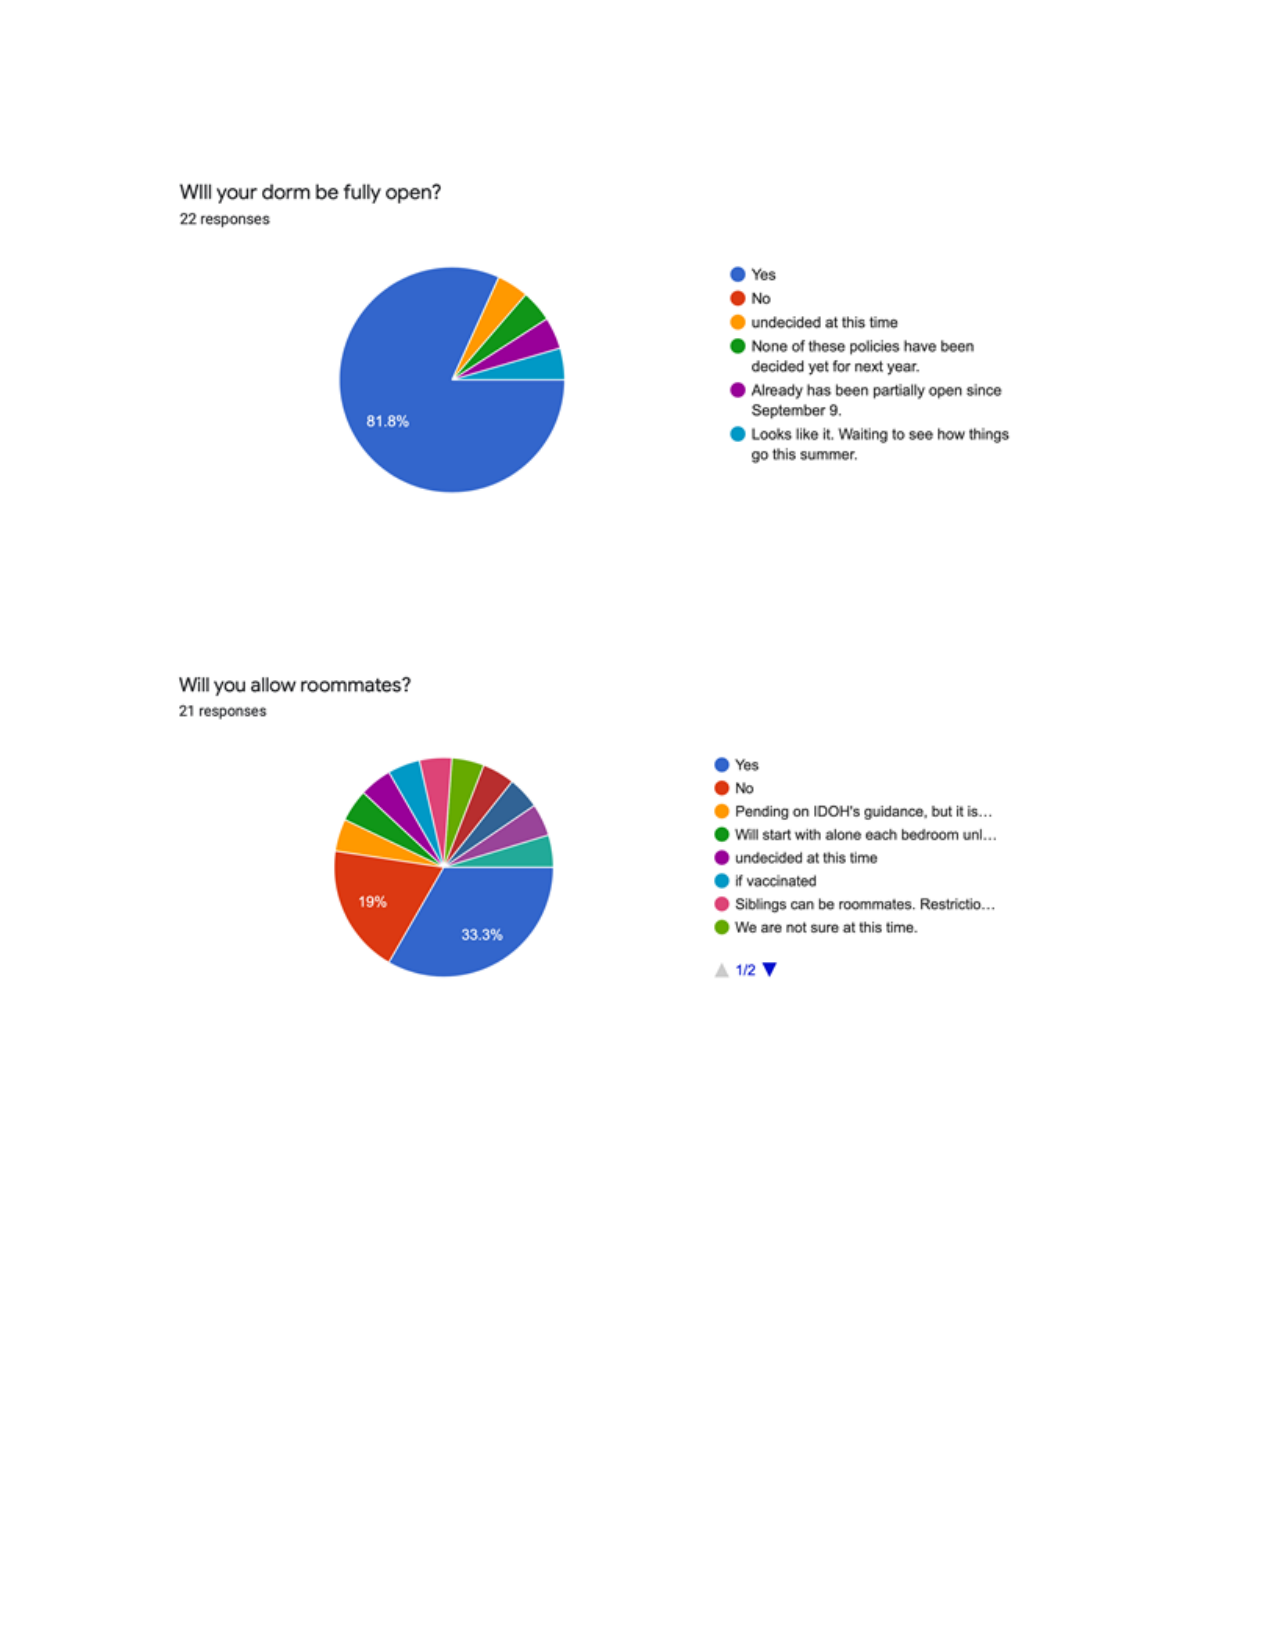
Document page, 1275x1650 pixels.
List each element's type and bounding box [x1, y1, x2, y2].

picture [150, 150, 1068, 536]
picture [150, 643, 1043, 1019]
